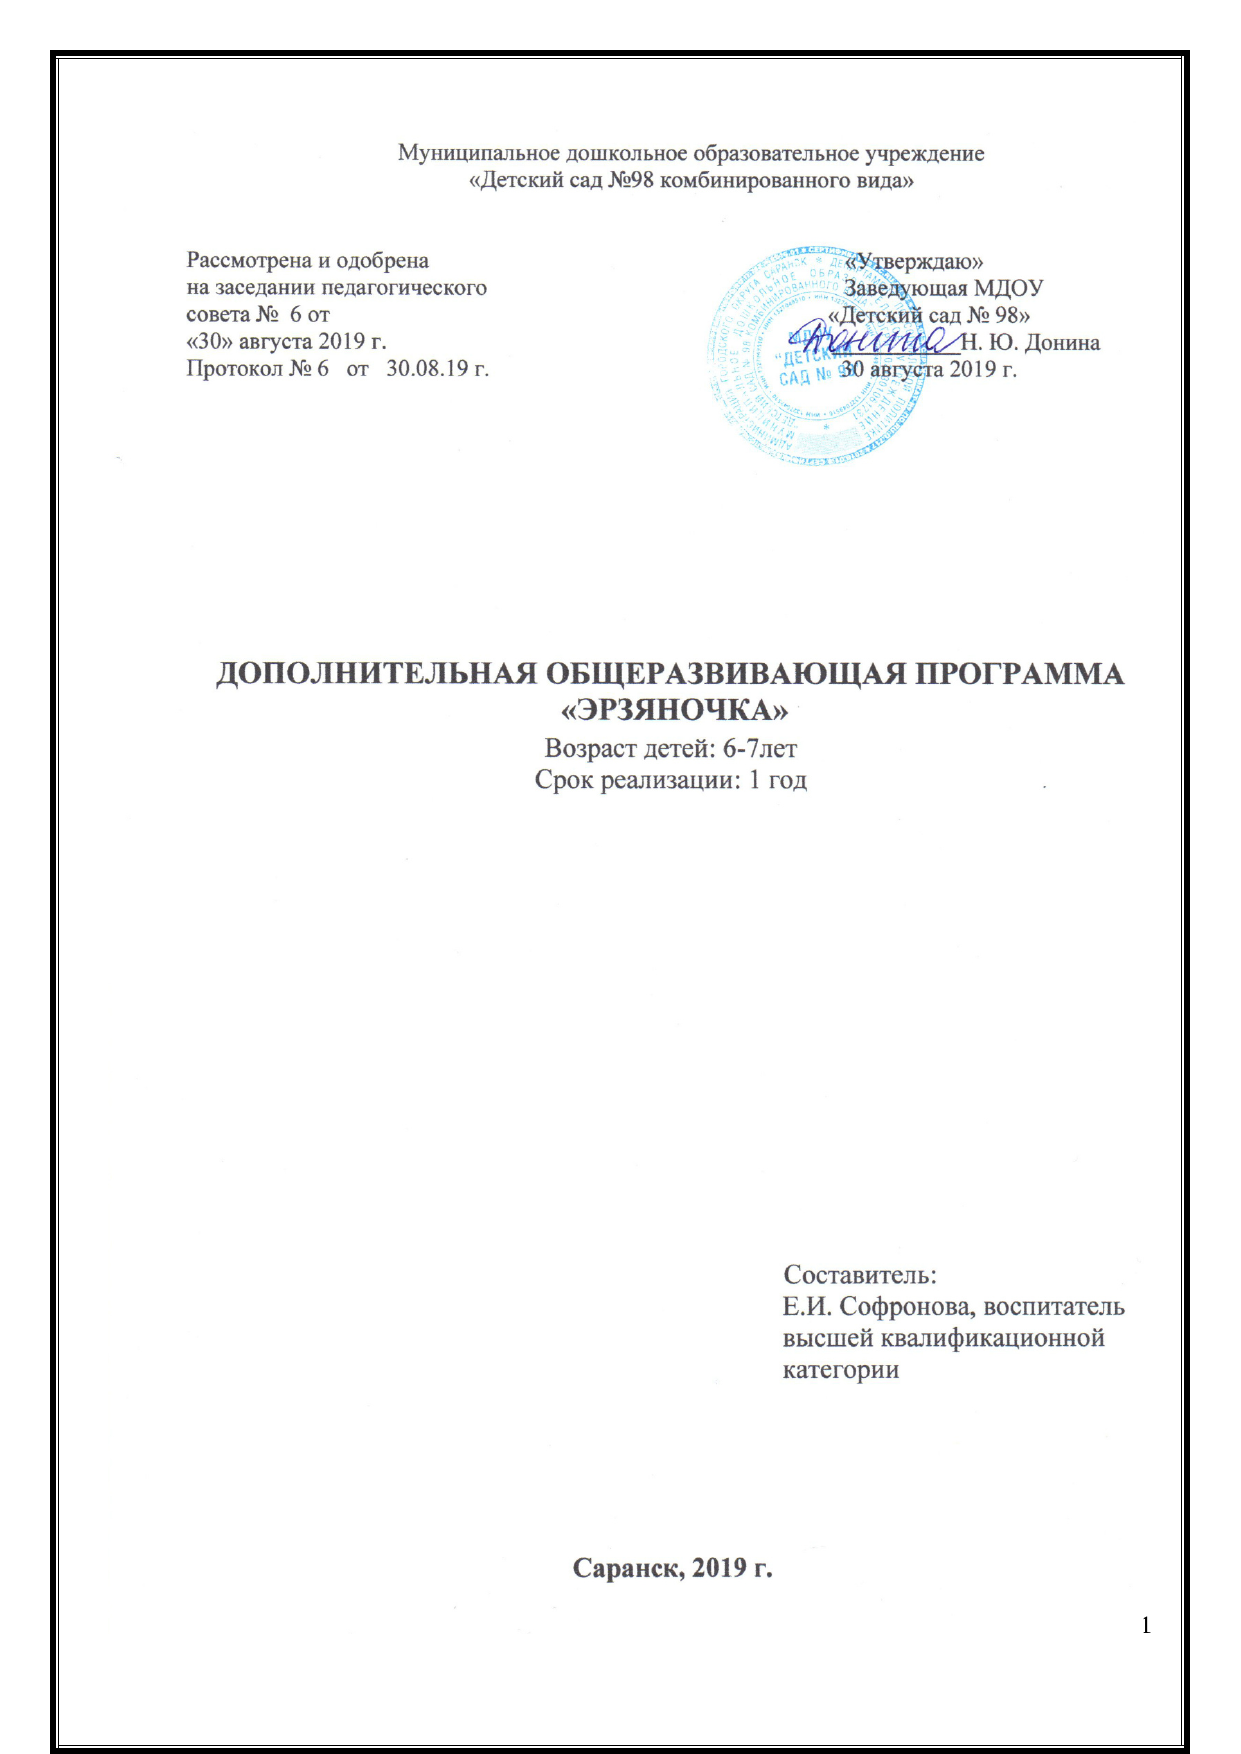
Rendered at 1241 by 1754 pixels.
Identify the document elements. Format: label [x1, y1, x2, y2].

picture [108, 121, 1144, 1634]
